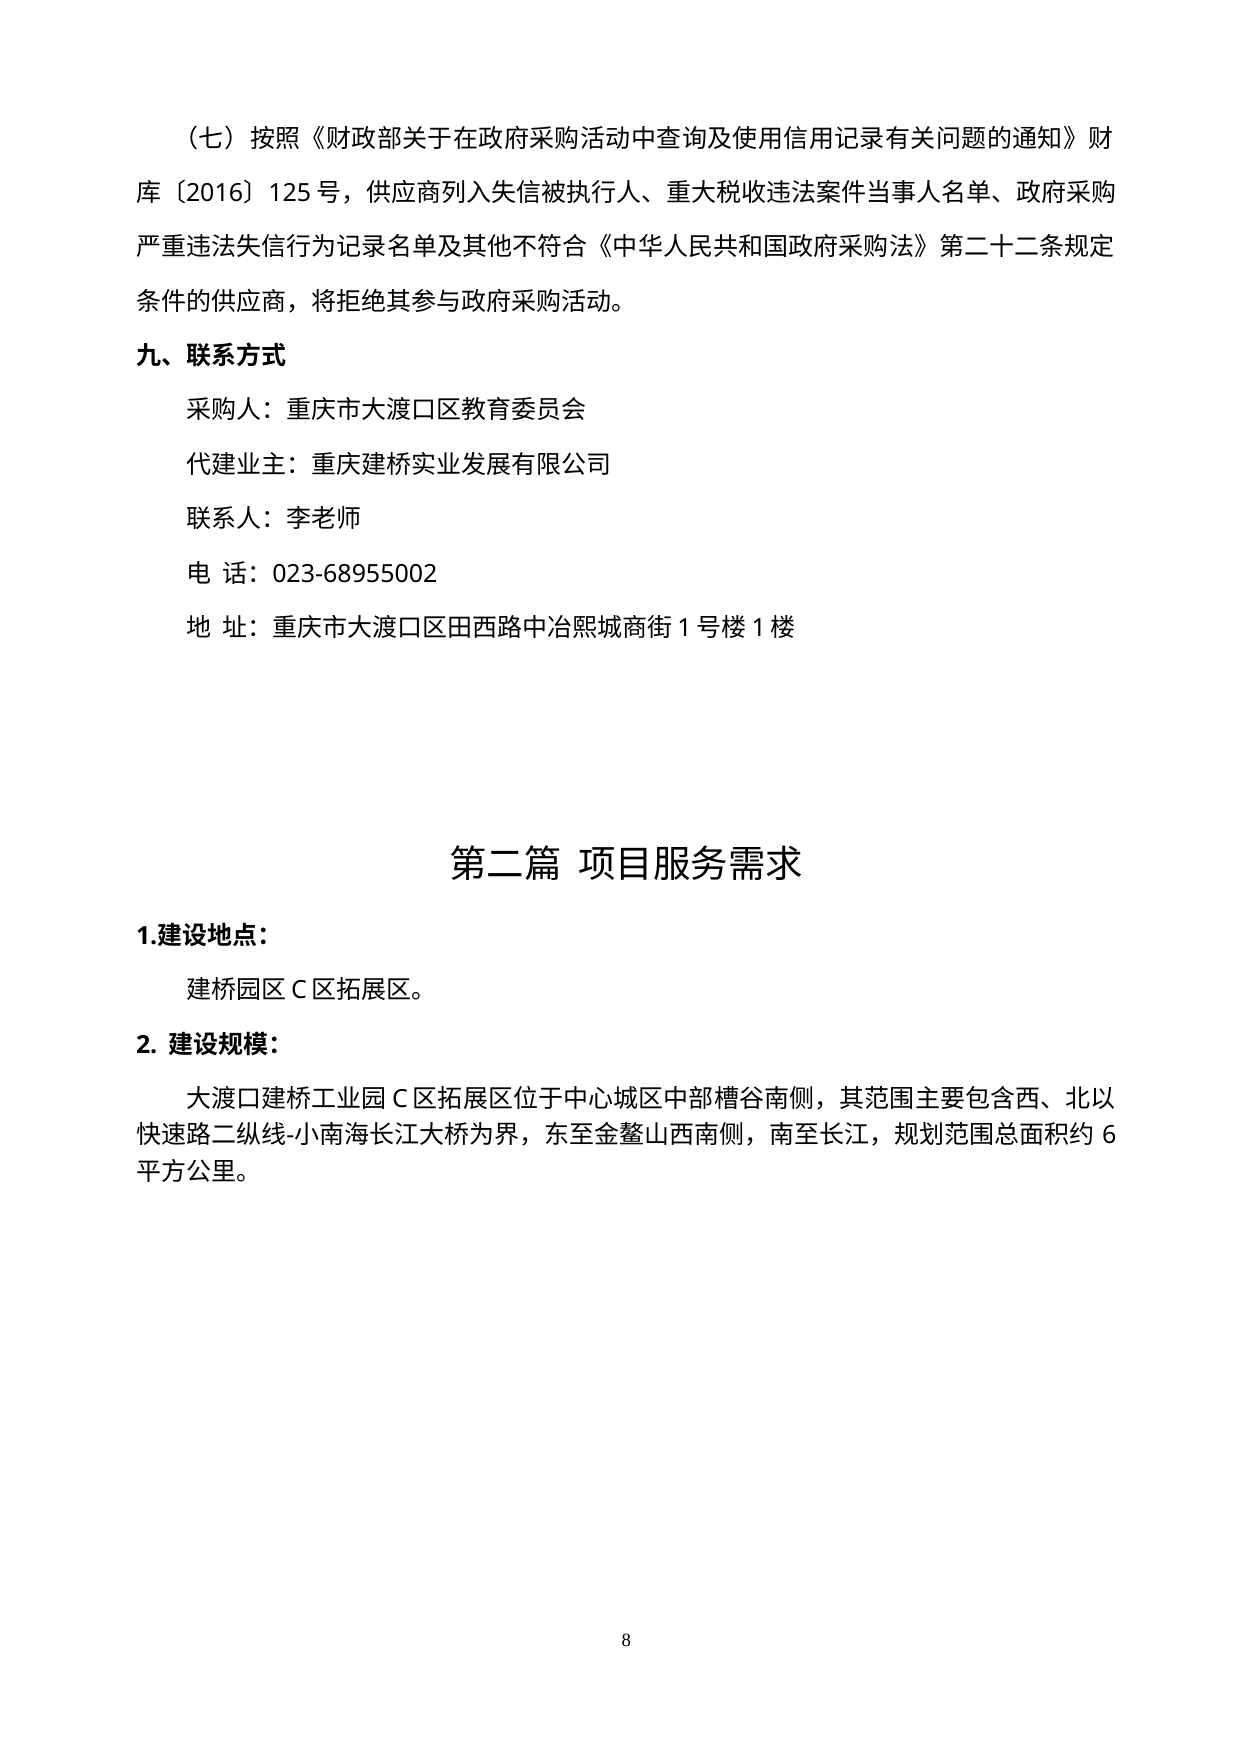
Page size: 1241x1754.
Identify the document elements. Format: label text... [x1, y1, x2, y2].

text 大渡口建桥工业园C区拓展区位于中心城区中部槽谷南侧，其范围主要包含西、北以快速路二纵线-小南海长江大桥为界，东至金鳌山西南侧，南至长江，规划范围总面积约6平方公里。 [136, 1079, 1116, 1187]
text 建桥园区C区拓展区。 [136, 970, 1116, 1006]
list 建设规模： [136, 1024, 1116, 1061]
text 采购人：重庆市大渡口区教育委员会 [136, 390, 1116, 426]
subtitle 第二篇 项目服务需求 [136, 834, 1116, 888]
text 地 址：重庆市大渡口区田西路中冶熙城商街1号楼1楼 [136, 607, 1116, 644]
text 联系人：李老师 [136, 499, 1116, 535]
subtitle 九、联系方式 [136, 336, 1116, 372]
text （七）按照《财政部关于在政府采购活动中查询及使用信用记录有关问题的通知》财库〔2016〕125号，供应商列入失信被执行人、重大税收违法案件当事人名单、政府采购严重违法失信行为记录名单及其他不符合《中华人民共和国政府采购法》第二十二条规定条件的供应商，将拒绝其参与政府采购活动。 [136, 118, 1116, 317]
list 1.建设地点： [136, 916, 1116, 952]
text 代建业主：重庆建桥实业发展有限公司 [136, 444, 1116, 481]
text 电 话：023-68955002 [136, 553, 1116, 589]
